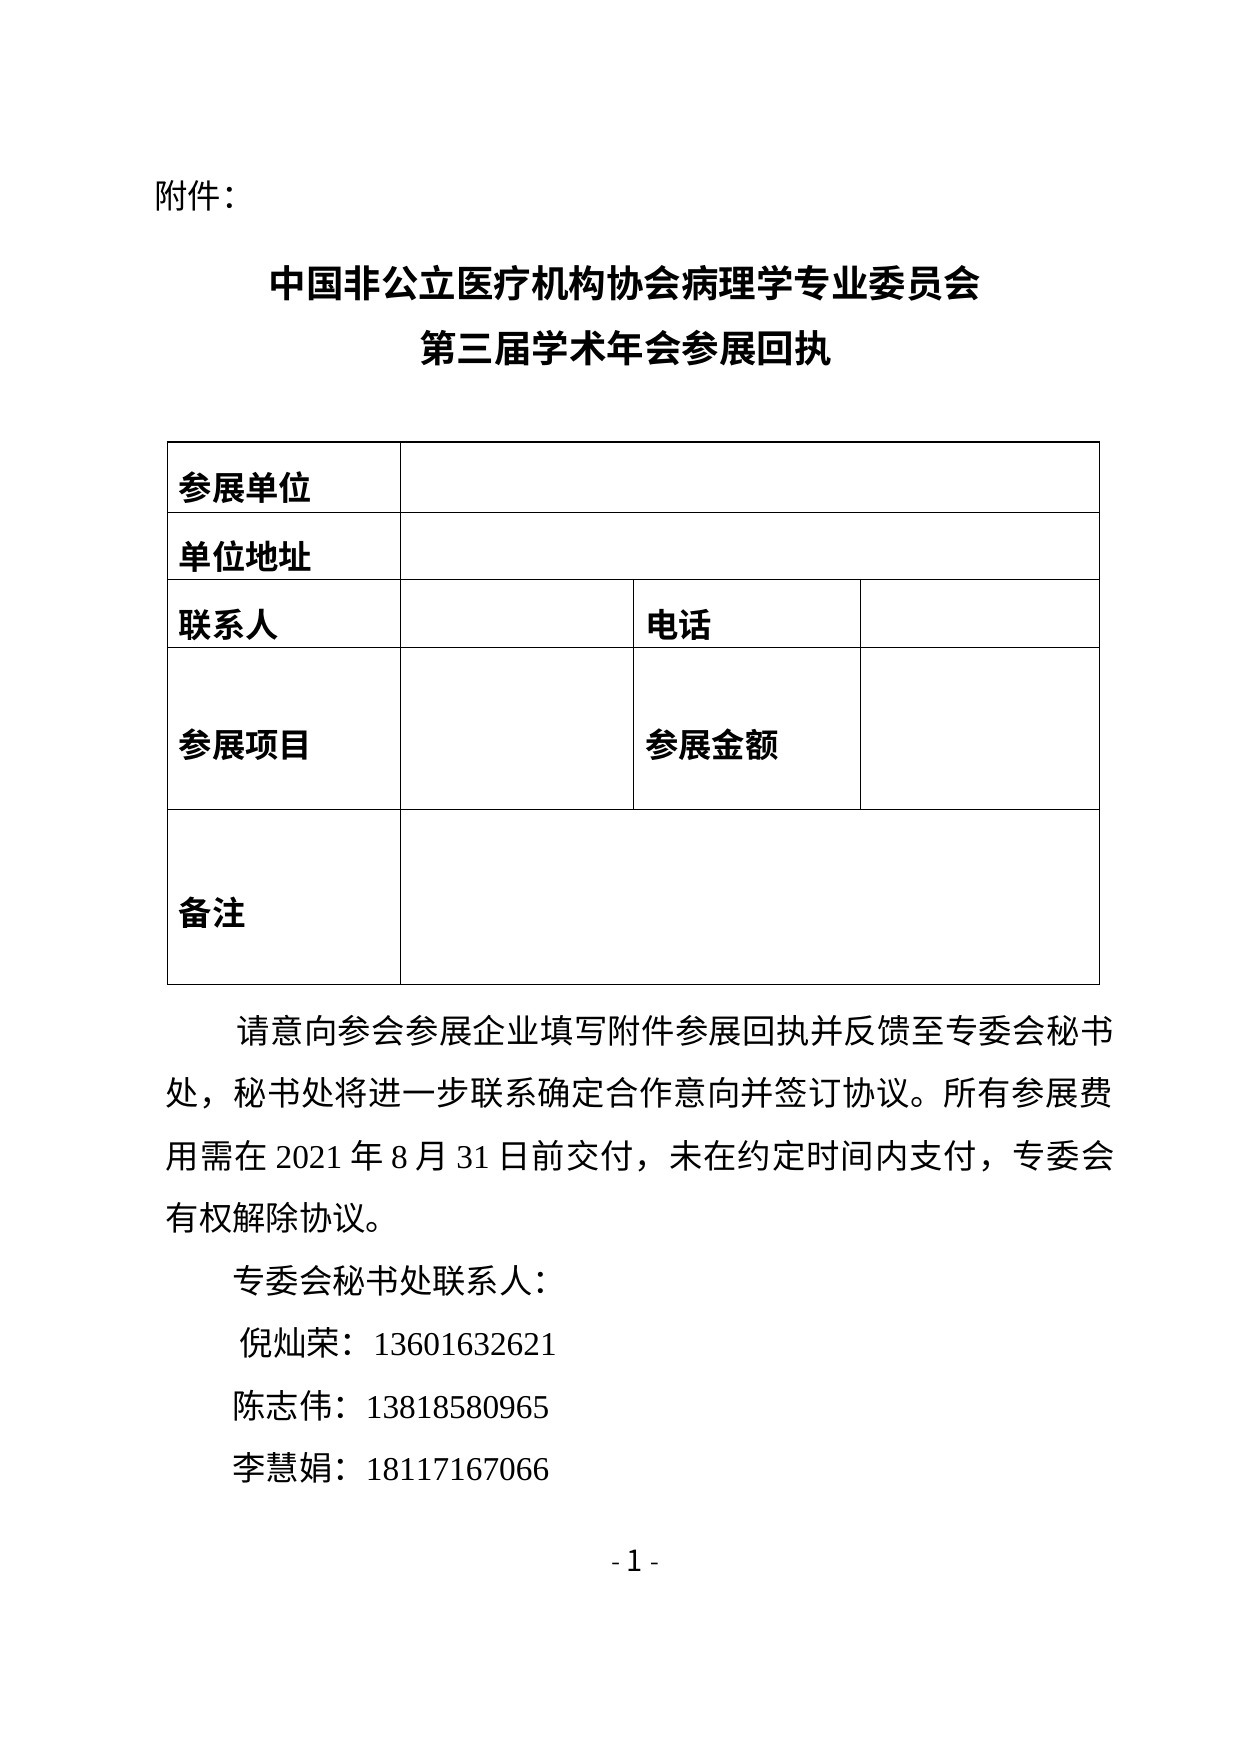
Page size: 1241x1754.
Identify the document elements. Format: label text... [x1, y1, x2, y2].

table_header [401, 443, 1099, 512]
table_cell 参展项目 [168, 648, 400, 809]
table_cell [401, 810, 1099, 984]
table_cell 备注 [168, 810, 400, 984]
table_cell [401, 580, 633, 647]
table_header 参展单位 [168, 443, 400, 512]
table_cell 联系人 [168, 580, 400, 647]
table_cell 参展金额 [634, 648, 860, 809]
table_cell [861, 580, 1099, 647]
text 附件： [154, 170, 1115, 218]
table_cell [401, 648, 633, 809]
text 专委会秘书处联系人： 倪灿荣：13601632621 陈志伟：13818580965 李慧娟：18117167066 [232, 1243, 566, 1493]
table_cell 电话 [634, 580, 860, 647]
table_cell 单位地址 [168, 513, 400, 579]
table_cell [401, 513, 1099, 579]
table_cell [861, 648, 1099, 809]
text 中国非公立医疗机构协会病理学专业委员会第三届学术年会参展回执 [268, 254, 1003, 374]
text 请意向参会参展企业填写附件参展回执并反馈至专委会秘书处，秘书处将进一步联系确定合作意向并签订协议。所有参展费用需在2021年8月31日前交付，未在约定时间内支付，专委会有权解除协议。 [166, 993, 1115, 1243]
